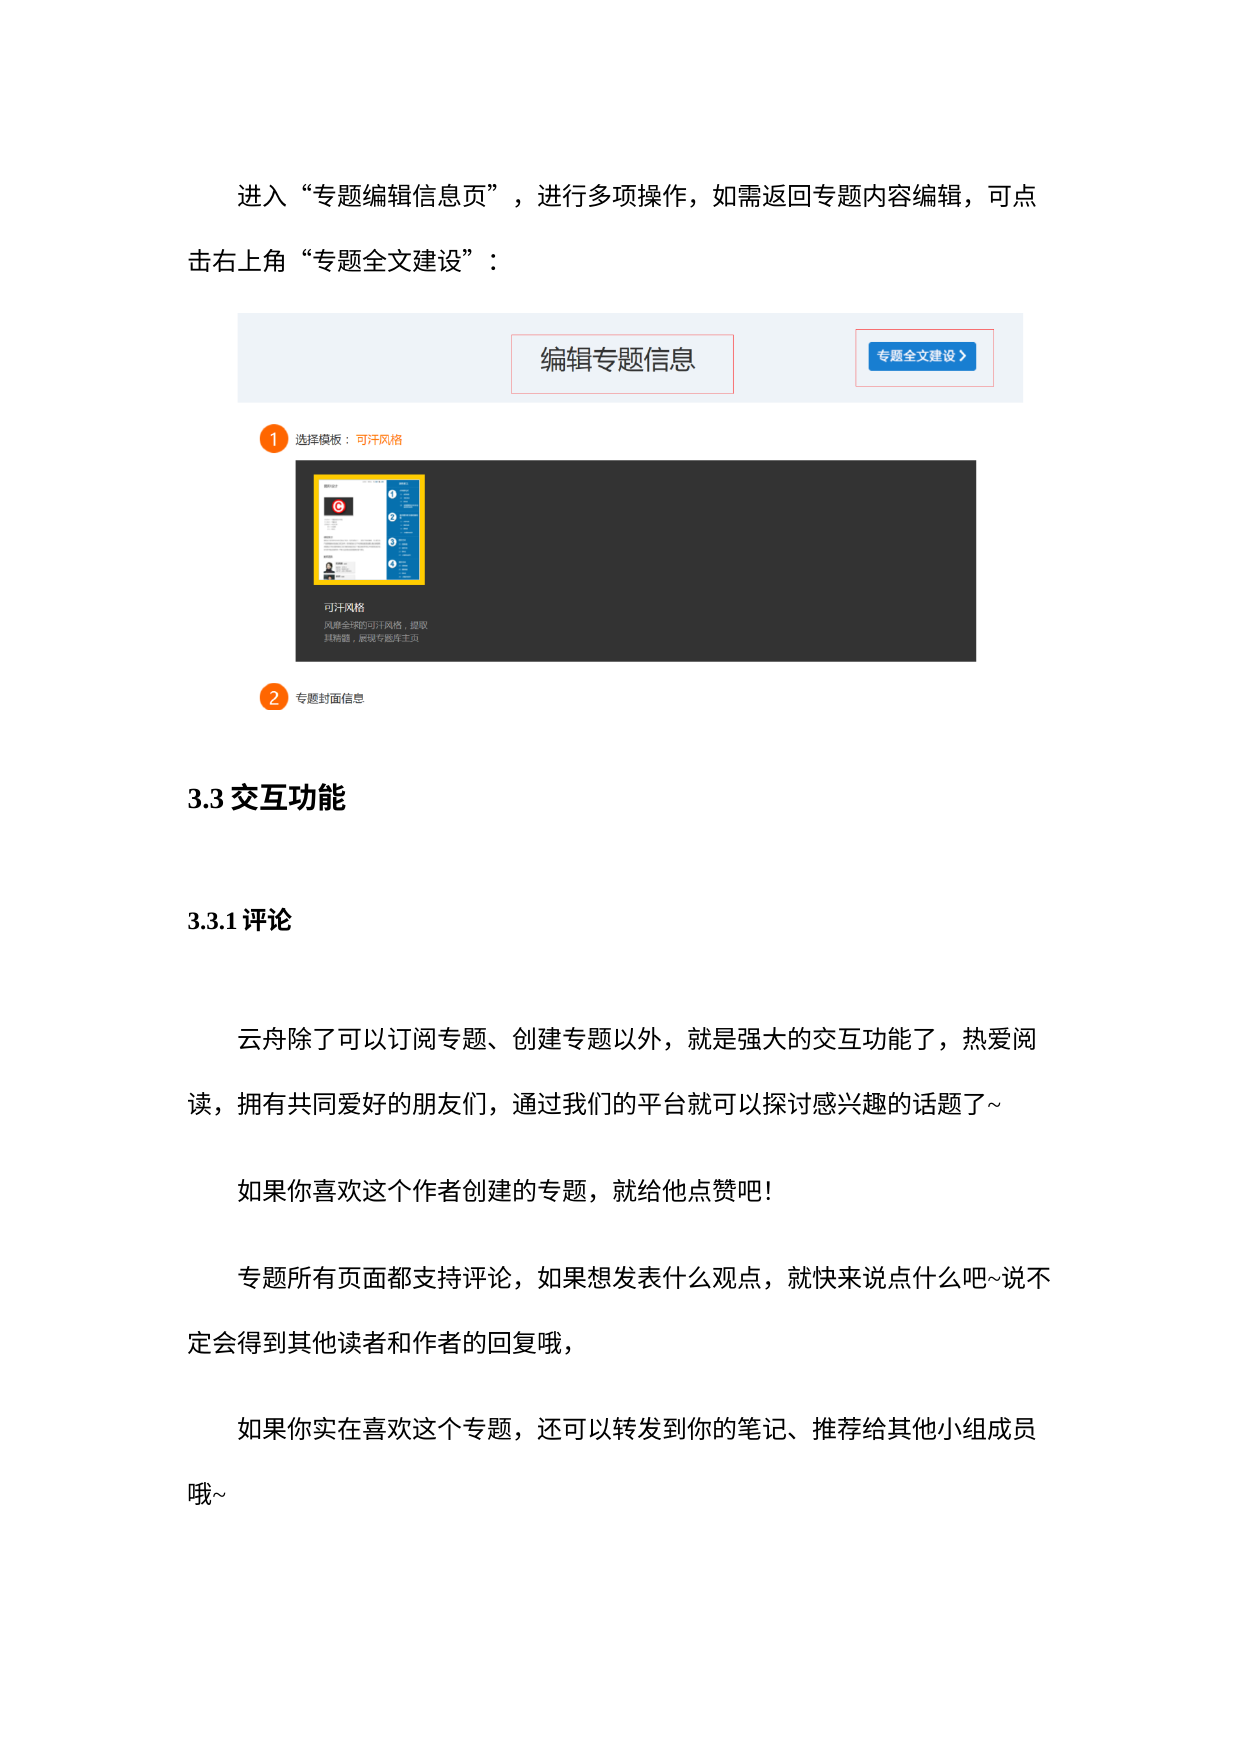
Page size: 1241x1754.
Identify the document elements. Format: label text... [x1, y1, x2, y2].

subtitle 3.3.1评论 [187, 886, 1053, 951]
text 专题所有页面都支持评论，如果想发表什么观点，就快来说点什么吧~说不定会得到其他读者和作者的回复哦， [187, 1244, 1053, 1374]
picture [237, 313, 1024, 710]
text 如果你喜欢这个作者创建的专题，就给他点赞吧！ [187, 1157, 1053, 1222]
text 如果你实在喜欢这个专题，还可以转发到你的笔记、推荐给其他小组成员哦~ [187, 1396, 1053, 1526]
text 进入“专题编辑信息页”，进行多项操作，如需返回专题内容编辑，可点击右上角“专题全文建设”： [187, 162, 1053, 292]
text 云舟除了可以订阅专题、创建专题以外，就是强大的交互功能了，热爱阅读，拥有共同爱好的朋友们，通过我们的平台就可以探讨感兴趣的话题了~ [187, 1005, 1053, 1135]
subtitle 3.3交互功能 [187, 763, 1053, 828]
